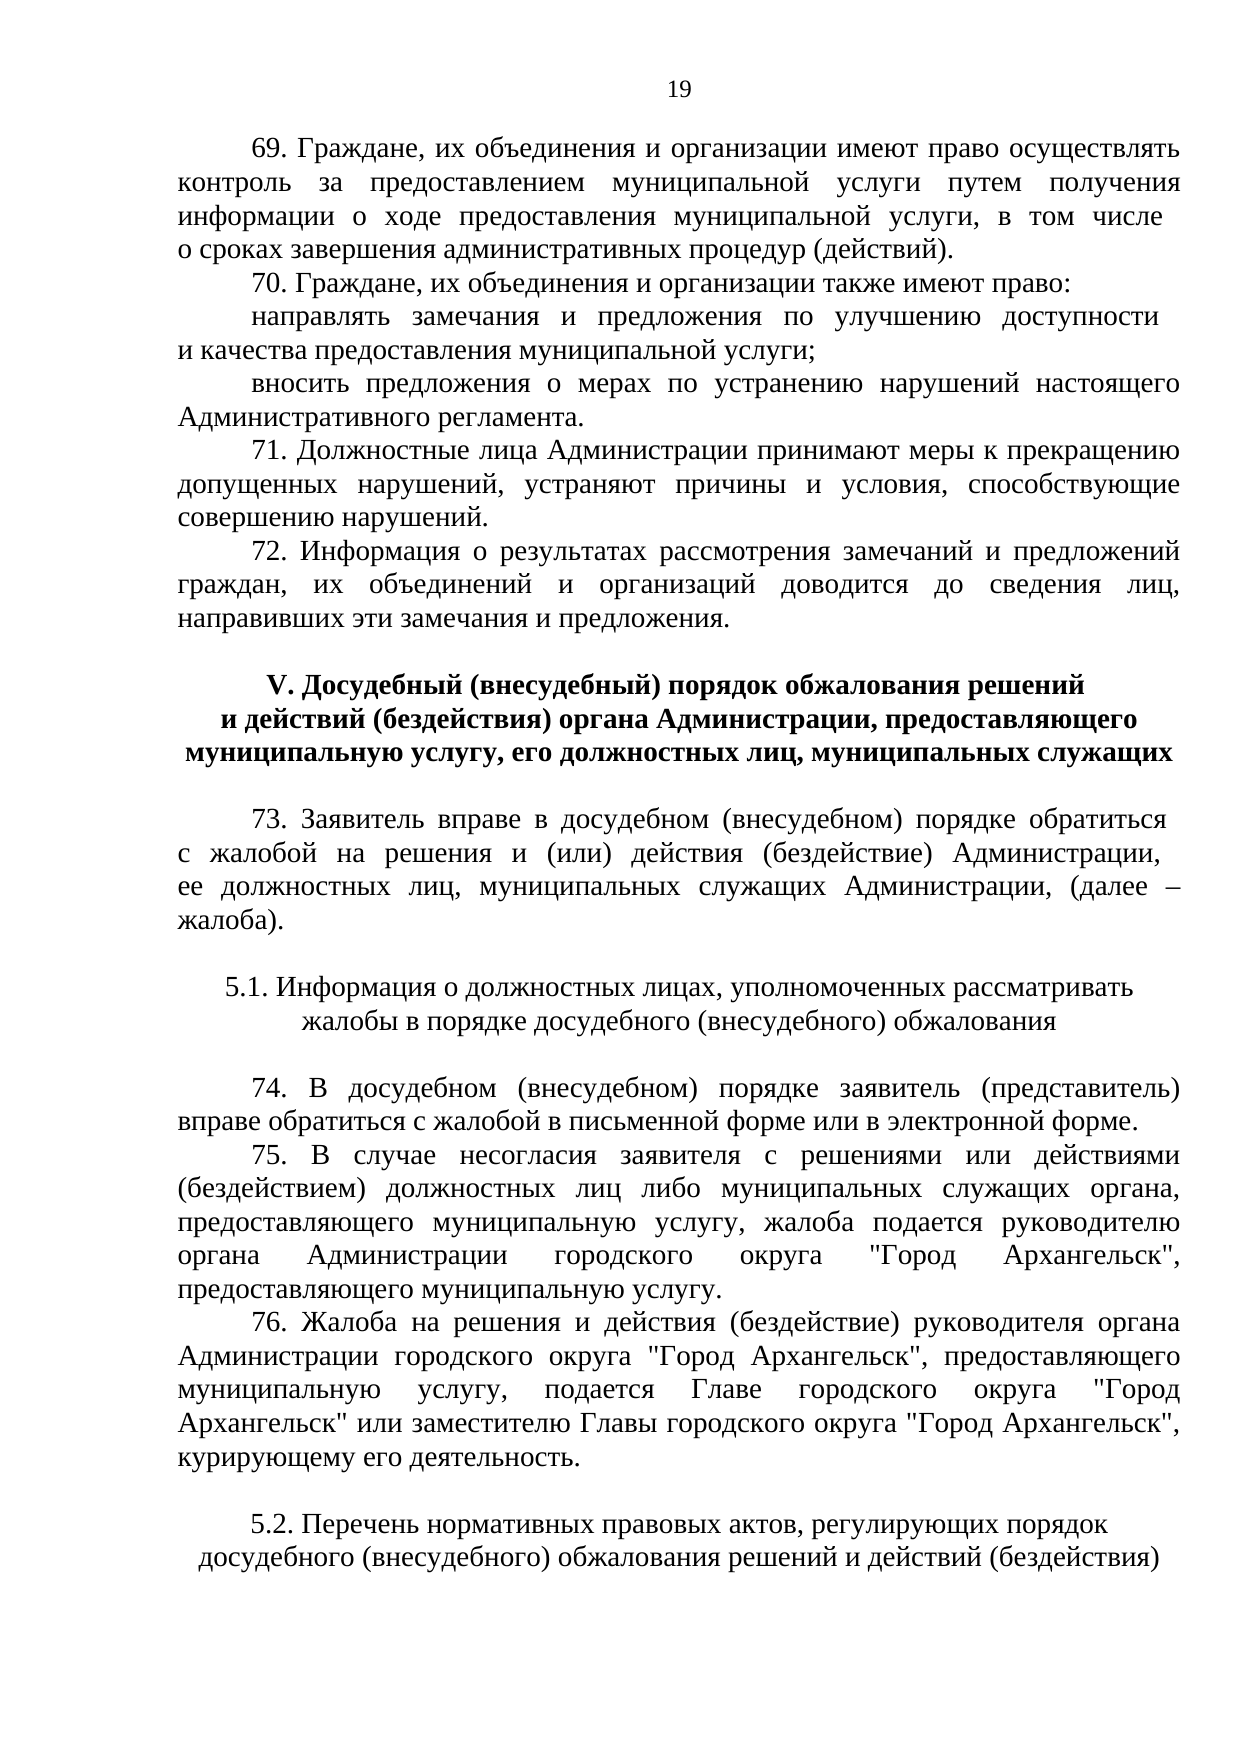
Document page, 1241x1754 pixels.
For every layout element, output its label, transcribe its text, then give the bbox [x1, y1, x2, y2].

text 72. Информация о результатах рассмотрения замечаний и предложений граждан, их объединений и организаций доводится до сведения лиц, направивших эти замечания и предложения. [177, 533, 1181, 634]
text V. Досудебный (внесудебный) порядок обжалования решений и действий (бездействия) органа Администрации, предоставляющего муниципальную услугу, его должностных лиц, муниципальных служащих [177, 667, 1181, 768]
text 70. Граждане, их объединения и организации также имеют право: [177, 265, 1181, 298]
text 73. Заявитель вправе в досудебном (внесудебном) порядке обратиться с жалобой на решения и (или) действия (бездействие) Администрации, ее должностных лиц, муниципальных служащих Администрации, (далее – жалоба). [177, 801, 1181, 936]
text вносить предложения о мерах по устранению нарушений настоящего Административного регламента. [177, 365, 1181, 432]
text направлять замечания и предложения по улучшению доступности и качества предоставления муниципальной услуги; [177, 298, 1181, 365]
text 69. Граждане, их объединения и организации имеют право осуществлять контроль за предоставлением муниципальной услуги путем получения информации о ходе предоставления муниципальной услуги, в том числе о сроках завершения административных процедур (действий). [177, 131, 1181, 265]
text 76. Жалоба на решения и действия (бездействие) руководителя органа Администрации городского округа "Город Архангельск", предоставляющего муниципальную услугу, подается Главе городского округа "Город Архангельск" или заместителю Главы городского округа "Город Архангельск", курирующему его деятельность. [177, 1304, 1181, 1472]
text 5.1. Информация о должностных лицах, уполномоченных рассматривать жалобы в порядке досудебного (внесудебного) обжалования [177, 969, 1181, 1036]
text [177, 1506, 1181, 1573]
text 75. В случае несогласия заявителя с решениями или действиями (бездействием) должностных лиц либо муниципальных служащих органа, предоставляющего муниципальную услугу, жалоба подается руководителю органа Администрации городского округа "Город Архангельск", предоставляющего муниципальную услугу. [177, 1137, 1181, 1304]
text 71. Должностные лица Администрации принимают меры к прекращению допущенных нарушений, устраняют причины и условия, способствующие совершению нарушений. [177, 432, 1181, 533]
text 74. В досудебном (внесудебном) порядке заявитель (представитель) вправе обратиться с жалобой в письменной форме или в электронной форме. [177, 1070, 1181, 1137]
